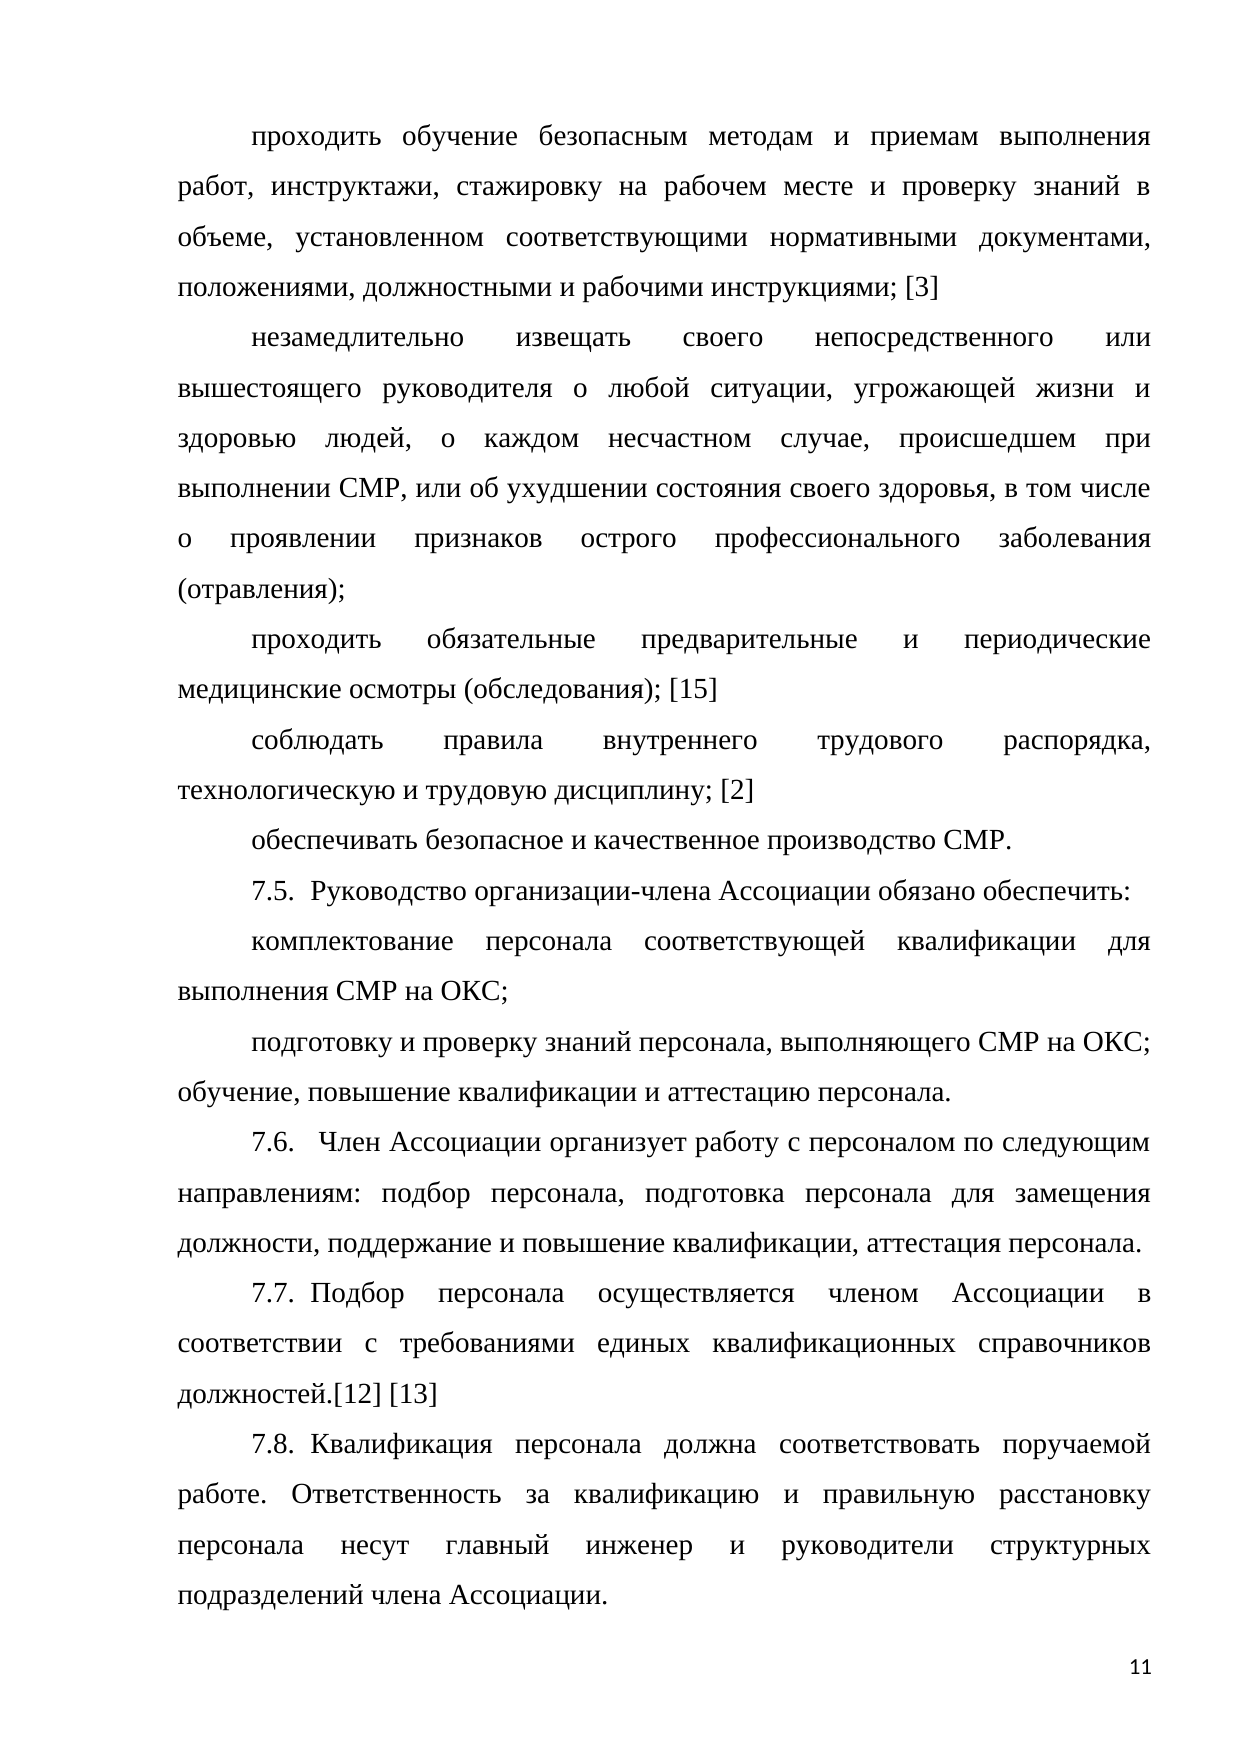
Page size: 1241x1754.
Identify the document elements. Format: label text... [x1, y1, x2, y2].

list Руководство организации-члена Ассоциации обязано обеспечить: [177, 873, 1152, 906]
text соблюдать правила внутреннего трудового распорядка, технологическую и трудовую дисциплину; [2] [177, 722, 1152, 806]
text подготовку и проверку знаний персонала, выполняющего СМР на ОКС; [177, 1024, 1152, 1057]
list Квалификация персонала должна соответствовать поручаемой работе. Ответственность за квалификацию и правильную расстановку персонала несут главный инженер и руководители структурных подразделений члена Ассоциации. [177, 1426, 1152, 1611]
list Член Ассоциации организует работу с персоналом по следующим направлениям: подбор персонала, подготовка персонала для замещения должности, поддержание и повышение квалификации, аттестация персонала. [177, 1124, 1152, 1258]
text обеспечивать безопасное и качественное производство СМР. [177, 822, 1152, 856]
text проходить обучение безопасным методам и приемам выполнения работ, инструктажи, стажировку на рабочем месте и проверку знаний в объеме, установленном соответствующими нормативными документами, положениями, должностными и рабочими инструкциями; [3] [177, 118, 1152, 303]
list Подбор персонала осуществляется членом Ассоциации в соответствии с требованиями единых квалификационных справочников должностей.[12] [13] [177, 1275, 1152, 1409]
text обучение, повышение квалификации и аттестацию персонала. [177, 1074, 1152, 1108]
text проходить обязательные предварительные и периодические медицинские осмотры (обследования); [15] [177, 621, 1152, 705]
text незамедлительно извещать своего непосредственного или вышестоящего руководителя о любой ситуации, угрожающей жизни и здоровью людей, о каждом несчастном случае, происшедшем при выполнении СМР, или об ухудшении состояния своего здоровья, в том числе о проявлении признаков острого профессионального заболевания (отравления); [177, 319, 1152, 604]
text комплектование персонала соответствующей квалификации для выполнения СМР на ОКС; [177, 923, 1152, 1007]
